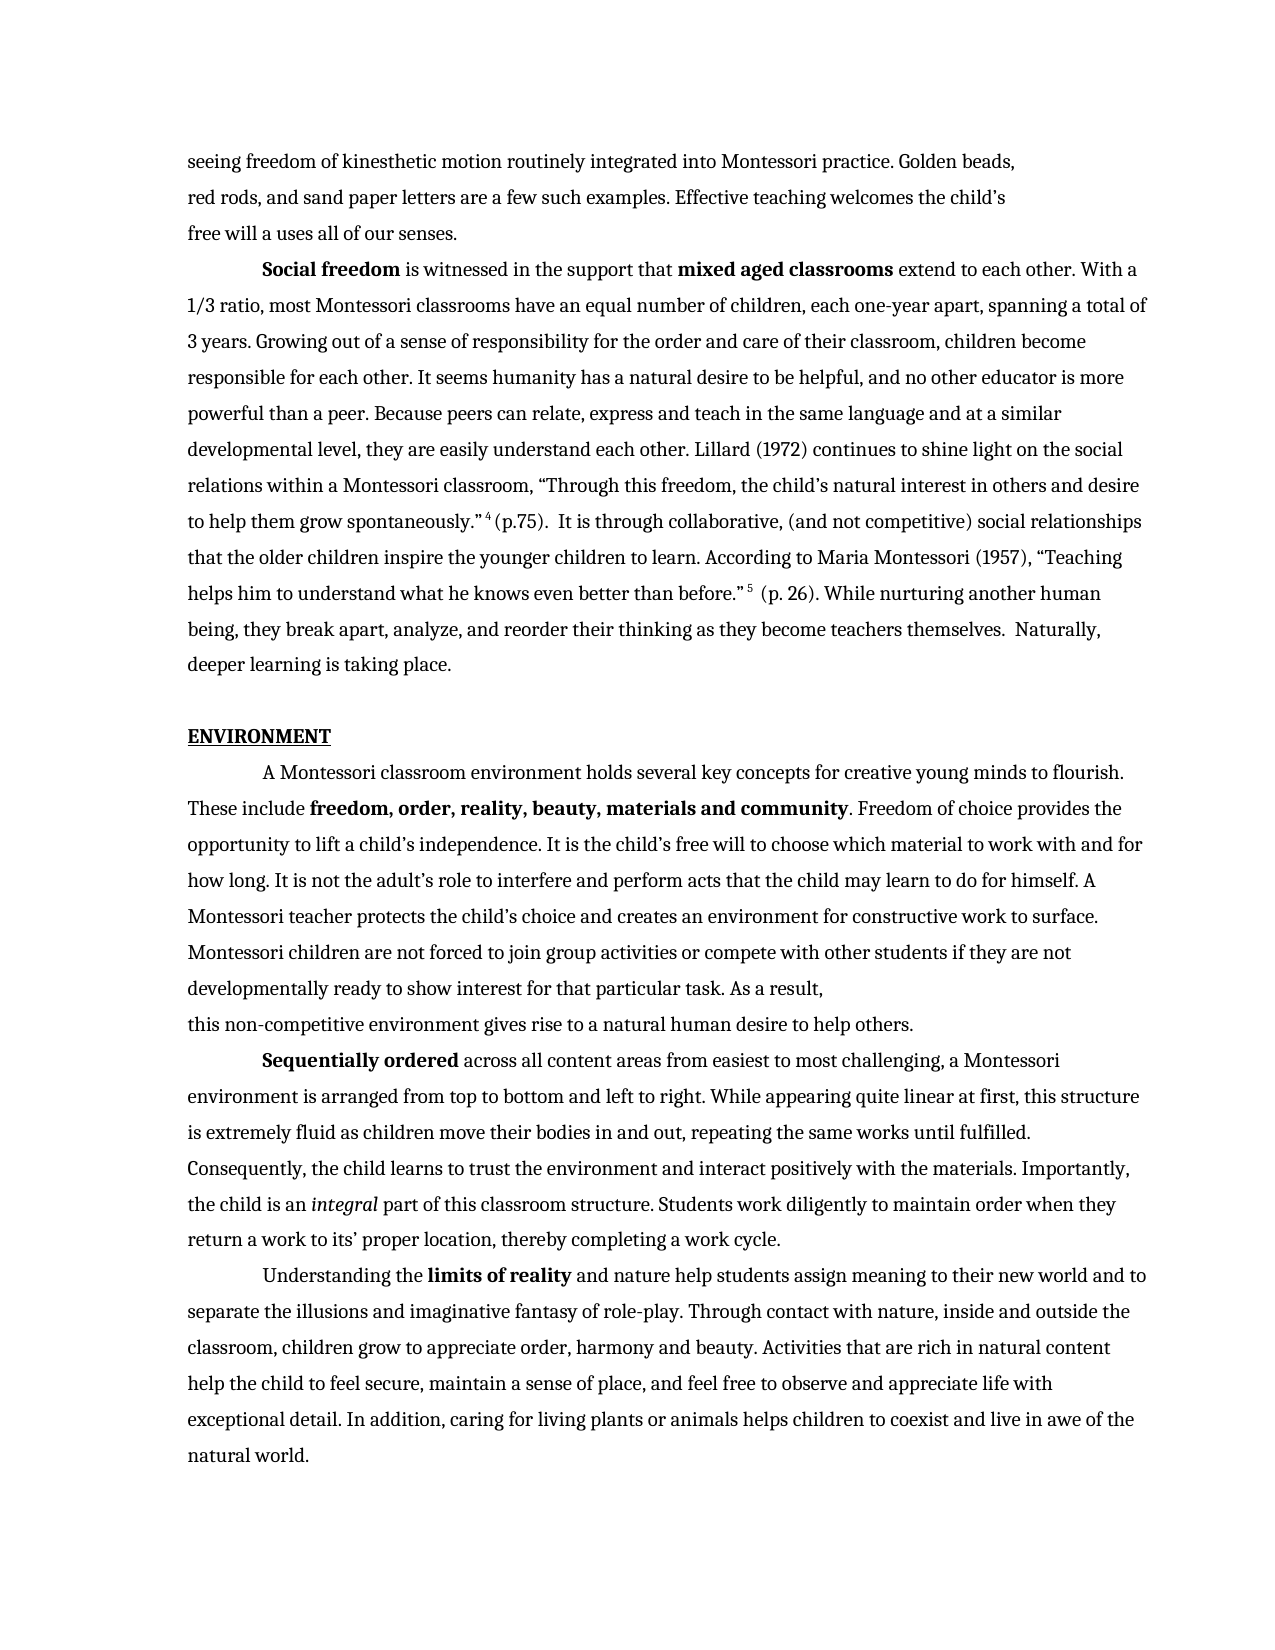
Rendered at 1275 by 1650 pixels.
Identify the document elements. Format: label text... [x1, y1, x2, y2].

text A Montessori classroom environment holds several key concepts for creative young minds to flourish. These include freedom, order, reality, beauty, materials and community. Freedom of choice provides the opportunity to lift a child’s independence. It is the child’s free will to choose which material to work with and for how long. It is not the adult’s role to interfere and perform acts that the child may learn to do for himself. A Montessori teacher protects the child’s choice and creates an environment for constructive work to surface. Montessori children are not forced to join group activities or compete with other students if they are not developmentally ready to show interest for that particular task. As a result, this non-competitive environment gives rise to a natural human desire to help others. [187, 761, 1147, 1036]
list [187, 150, 1147, 246]
text Sequentially ordered across all content areas from easiest to most challenging, a Montessori environment is arranged from top to bottom and left to right. While appearing quite linear at first, this structure is extremely fluid as children move their bodies in and out, repeating the same works until fulfilled. Consequently, the child learns to trust the environment and interact positively with the materials. Importantly, the child is an integral part of this classroom structure. Students work diligently to maintain order when they return a work to its’ proper location, thereby completing a work cycle. [187, 1048, 1147, 1252]
text ENVIRONMENT [187, 725, 1147, 749]
list Social freedom is witnessed in the support that mixed aged classrooms extend to each other. With a 1/3 ratio, most Montessori classrooms have an equal number of children, each one-year apart, spanning a total of 3 years. Growing out of a sense of responsibility for the order and care of their classroom, children become responsible for each other. It seems humanity has a natural desire to be helpful, and no other educator is more powerful than a peer. Because peers can relate, express and teach in the same language and at a similar developmental level, they are easily understand each other. Lillard (1972) continues to shine light on the social relations within a Montessori classroom, “Through this freedom, the child’s natural interest in others and desire to help them grow spontaneously.” 4 (p.75). It is through collaborative, (and not competitive) social relationships that the older children inspire the younger children to learn. According to Maria Montessori (1957), “Teaching helps him to understand what he knows even better than before.” 5 (p. 26). While nurturing another human being, they break apart, analyze, and reorder their thinking as they become teachers themselves. Naturally, deeper learning is taking place. [187, 258, 1147, 677]
text Understanding the limits of reality and nature help students assign meaning to their new world and to separate the illusions and imaginative fantasy of role-play. Through contact with nature, inside and outside the classroom, children grow to appreciate order, harmony and beauty. Activities that are rich in natural content help the child to feel secure, maintain a sense of place, and feel free to observe and appreciate life with exceptional detail. In addition, caring for living plants or animals helps children to coexist and live in awe of the natural world. [187, 1264, 1147, 1468]
